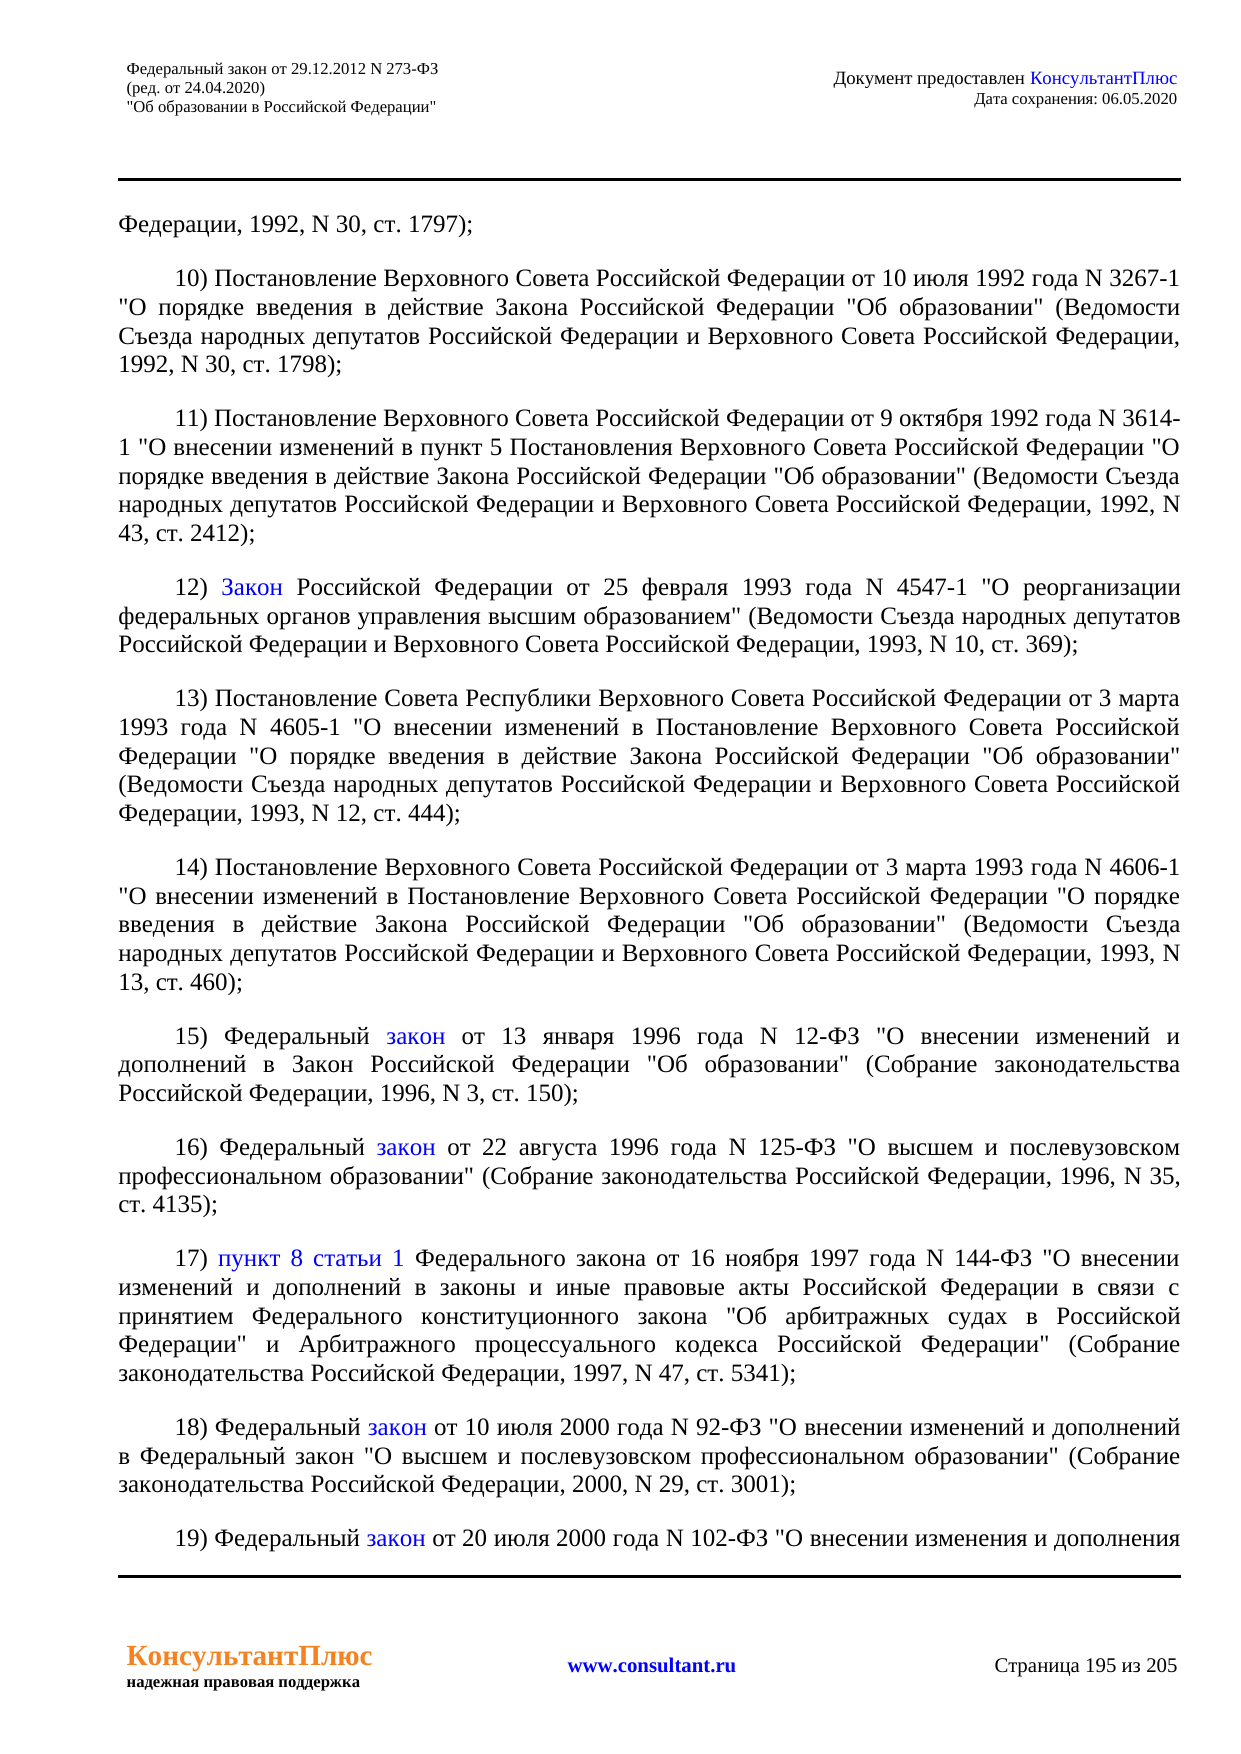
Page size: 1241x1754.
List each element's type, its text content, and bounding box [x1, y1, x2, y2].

text 14) Постановление Верховного Совета Российской Федерации от 3 марта 1993 года N 4606-1 "О внесении изменений в Постановление Верховного Совета Российской Федерации "О порядке введения в действие Закона Российской Федерации "Об образовании" (Ведомости Съезда народных депутатов Российской Федерации и Верховного Совета Российской Федерации, 1993, N 13, ст. 460); [118, 852, 1181, 996]
text 11) Постановление Верховного Совета Российской Федерации от 9 октября 1992 года N 3614-1 "О внесении изменений в пункт 5 Постановления Верховного Совета Российской Федерации "О порядке введения в действие Закона Российской Федерации "Об образовании" (Ведомости Съезда народных депутатов Российской Федерации и Верховного Совета Российской Федерации, 1992, N 43, ст. 2412); [118, 403, 1181, 547]
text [118, 1523, 1181, 1552]
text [118, 209, 1181, 238]
text 16) Федеральный закон от 22 августа 1996 года N 125-ФЗ "О высшем и послевузовском профессиональном образовании" (Собрание законодательства Российской Федерации, 1996, N 35, ст. 4135); [118, 1132, 1181, 1218]
text 13) Постановление Совета Республики Верховного Совета Российской Федерации от 3 марта 1993 года N 4605-1 "О внесении изменений в Постановление Верховного Совета Российской Федерации "О порядке введения в действие Закона Российской Федерации "Об образовании" (Ведомости Съезда народных депутатов Российской Федерации и Верховного Совета Российской Федерации, 1993, N 12, ст. 444); [118, 683, 1181, 827]
text 12) Закон Российской Федерации от 25 февраля 1993 года N 4547-1 "О реорганизации федеральных органов управления высшим образованием" (Ведомости Съезда народных депутатов Российской Федерации и Верховного Совета Российской Федерации, 1993, N 10, ст. 369); [118, 572, 1181, 658]
text 10) Постановление Верховного Совета Российской Федерации от 10 июля 1992 года N 3267-1 "О порядке введения в действие Закона Российской Федерации "Об образовании" (Ведомости Съезда народных депутатов Российской Федерации и Верховного Совета Российской Федерации, 1992, N 30, ст. 1798); [118, 263, 1181, 378]
text 18) Федеральный закон от 10 июля 2000 года N 92-ФЗ "О внесении изменений и дополнений в Федеральный закон "О высшем и послевузовском профессиональном образовании" (Собрание законодательства Российской Федерации, 2000, N 29, ст. 3001); [118, 1412, 1181, 1498]
text 15) Федеральный закон от 13 января 1996 года N 12-ФЗ "О внесении изменений и дополнений в Закон Российской Федерации "Об образовании" (Собрание законодательства Российской Федерации, 1996, N 3, ст. 150); [118, 1021, 1181, 1107]
text 17) пункт 8 статьи 1 Федерального закона от 16 ноября 1997 года N 144-ФЗ "О внесении изменений и дополнений в законы и иные правовые акты Российской Федерации в связи с принятием Федерального конституционного закона "Об арбитражных судах в Российской Федерации" и Арбитражного процессуального кодекса Российской Федерации" (Собрание законодательства Российской Федерации, 1997, N 47, ст. 5341); [118, 1243, 1181, 1387]
